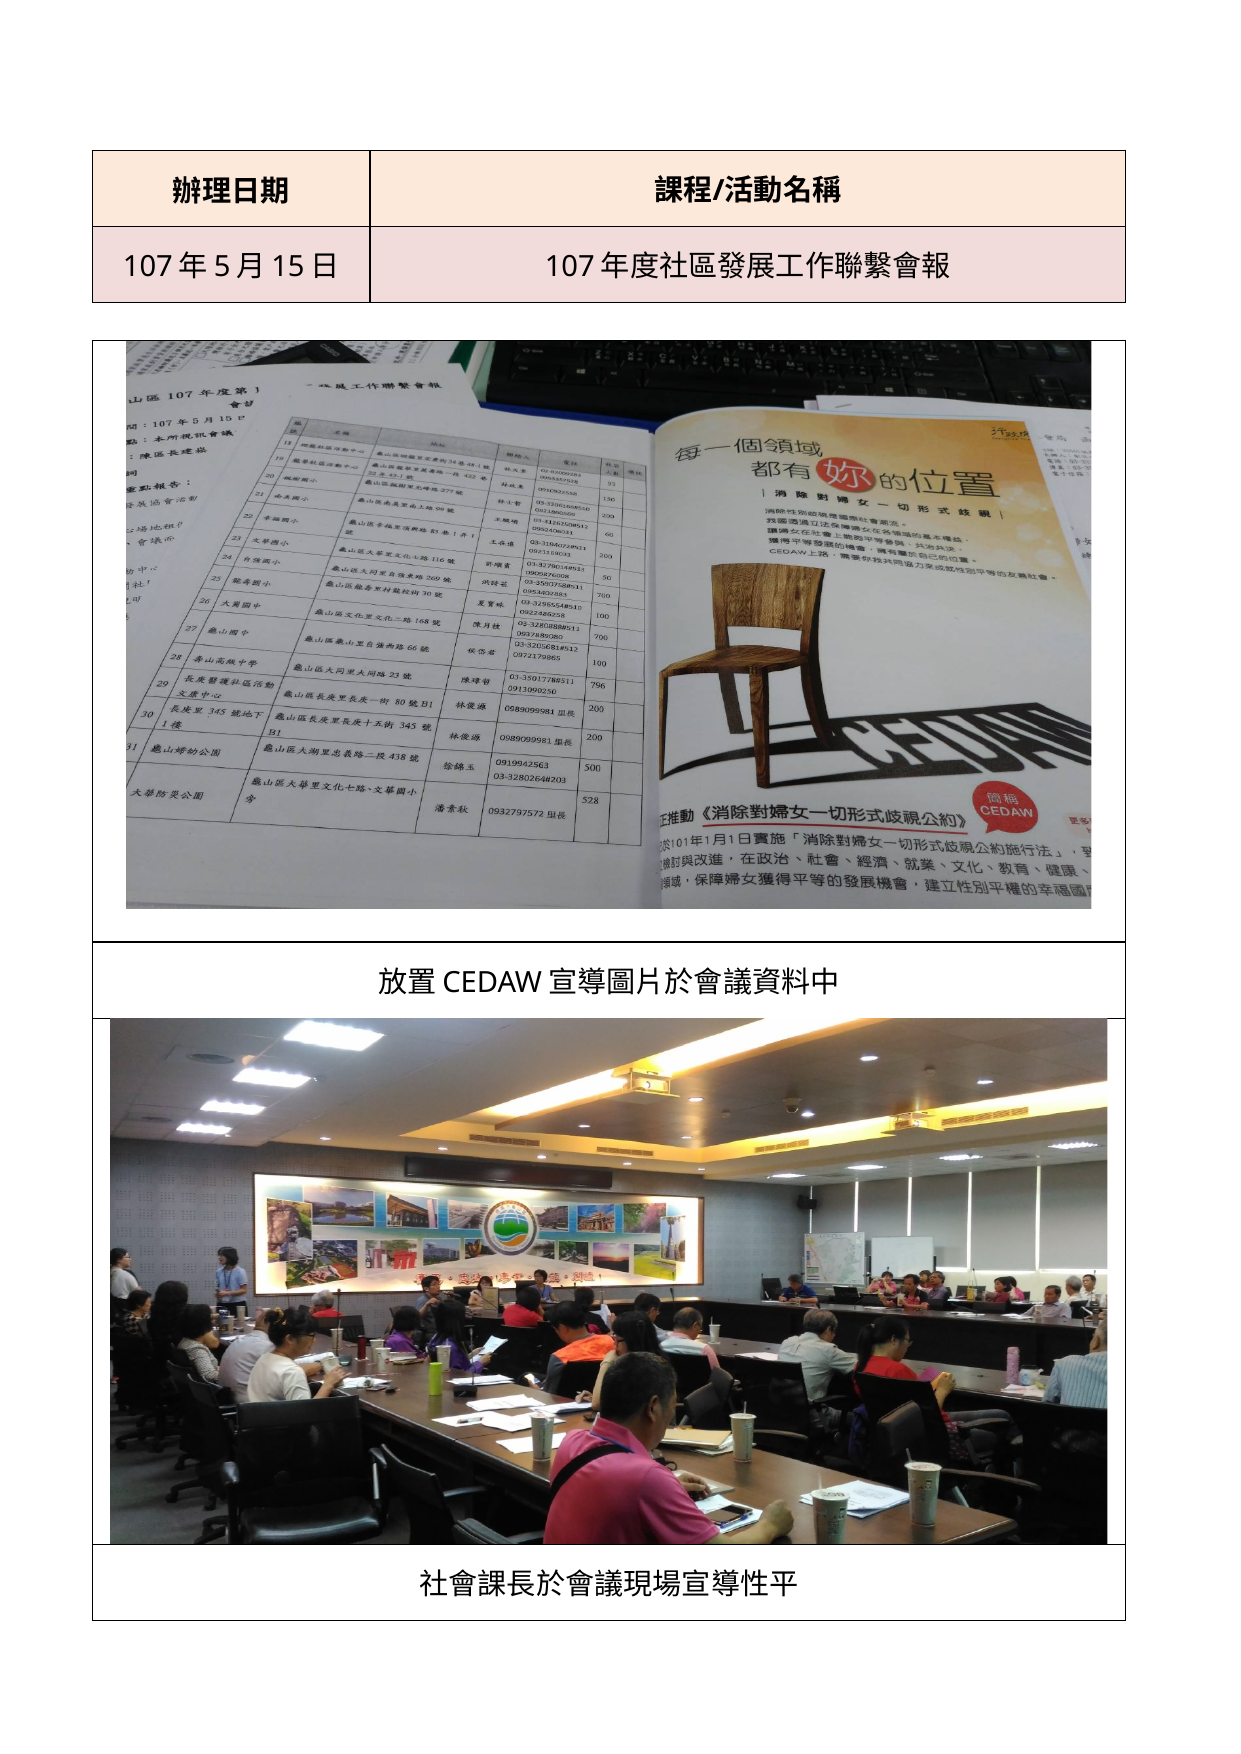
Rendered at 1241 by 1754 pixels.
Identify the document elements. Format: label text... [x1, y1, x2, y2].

table_header 辦理日期 [93, 151, 369, 226]
table_cell [93, 1019, 110, 1543]
picture [110, 1018, 1108, 1544]
table_cell 放置CEDAW宣導圖片於會議資料中 [93, 943, 1125, 1017]
table_cell 社會課長於會議現場宣導性平 [93, 1545, 1125, 1619]
table_cell [1108, 1019, 1125, 1543]
table_header 課程/活動名稱 [371, 151, 1125, 226]
table_header [93, 341, 1125, 941]
table_cell 107年度社區發展工作聯繫會報 [371, 227, 1125, 302]
table_cell 107年5月15日 [93, 227, 369, 302]
picture [126, 341, 1092, 909]
